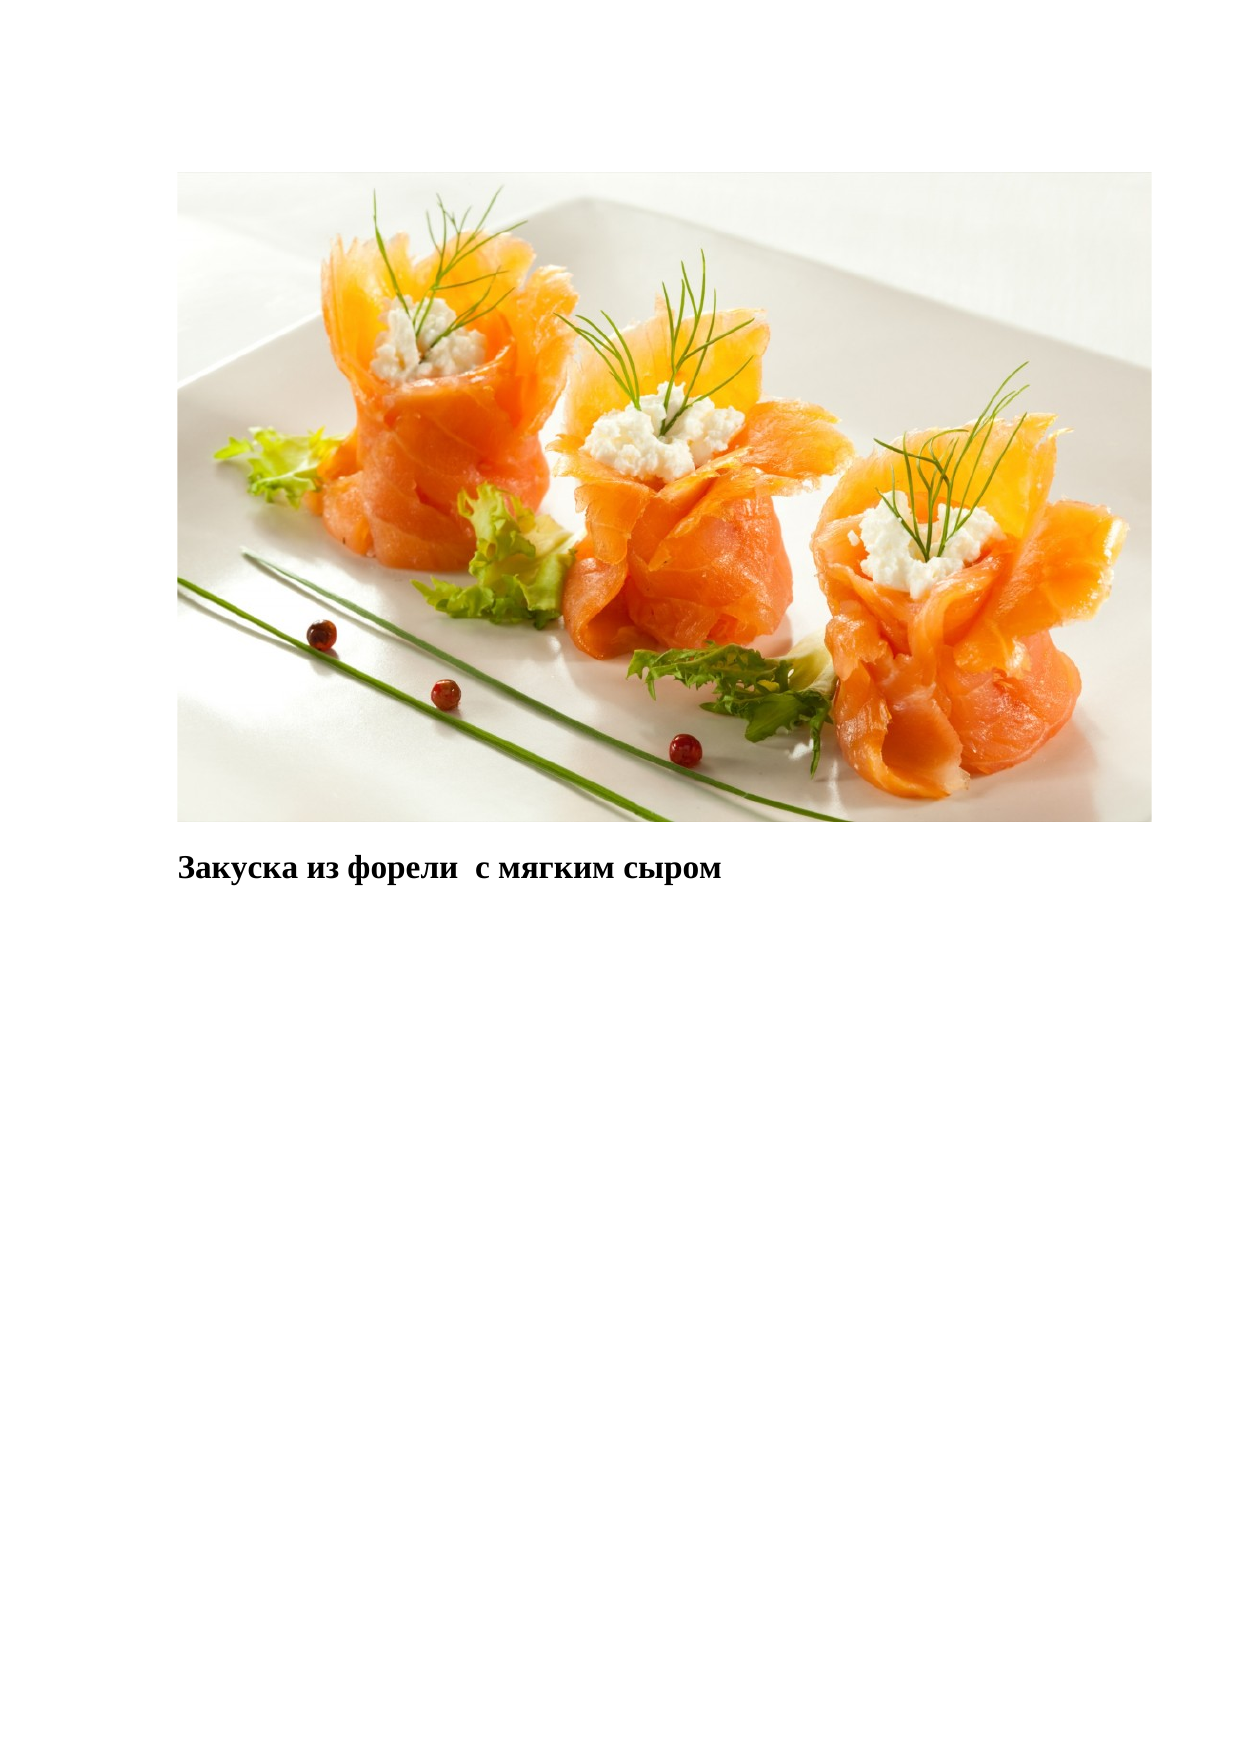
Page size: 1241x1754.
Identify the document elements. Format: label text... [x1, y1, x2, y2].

picture [177, 172, 1152, 822]
text Закуска из форели с мягким сыром [177, 847, 1152, 885]
